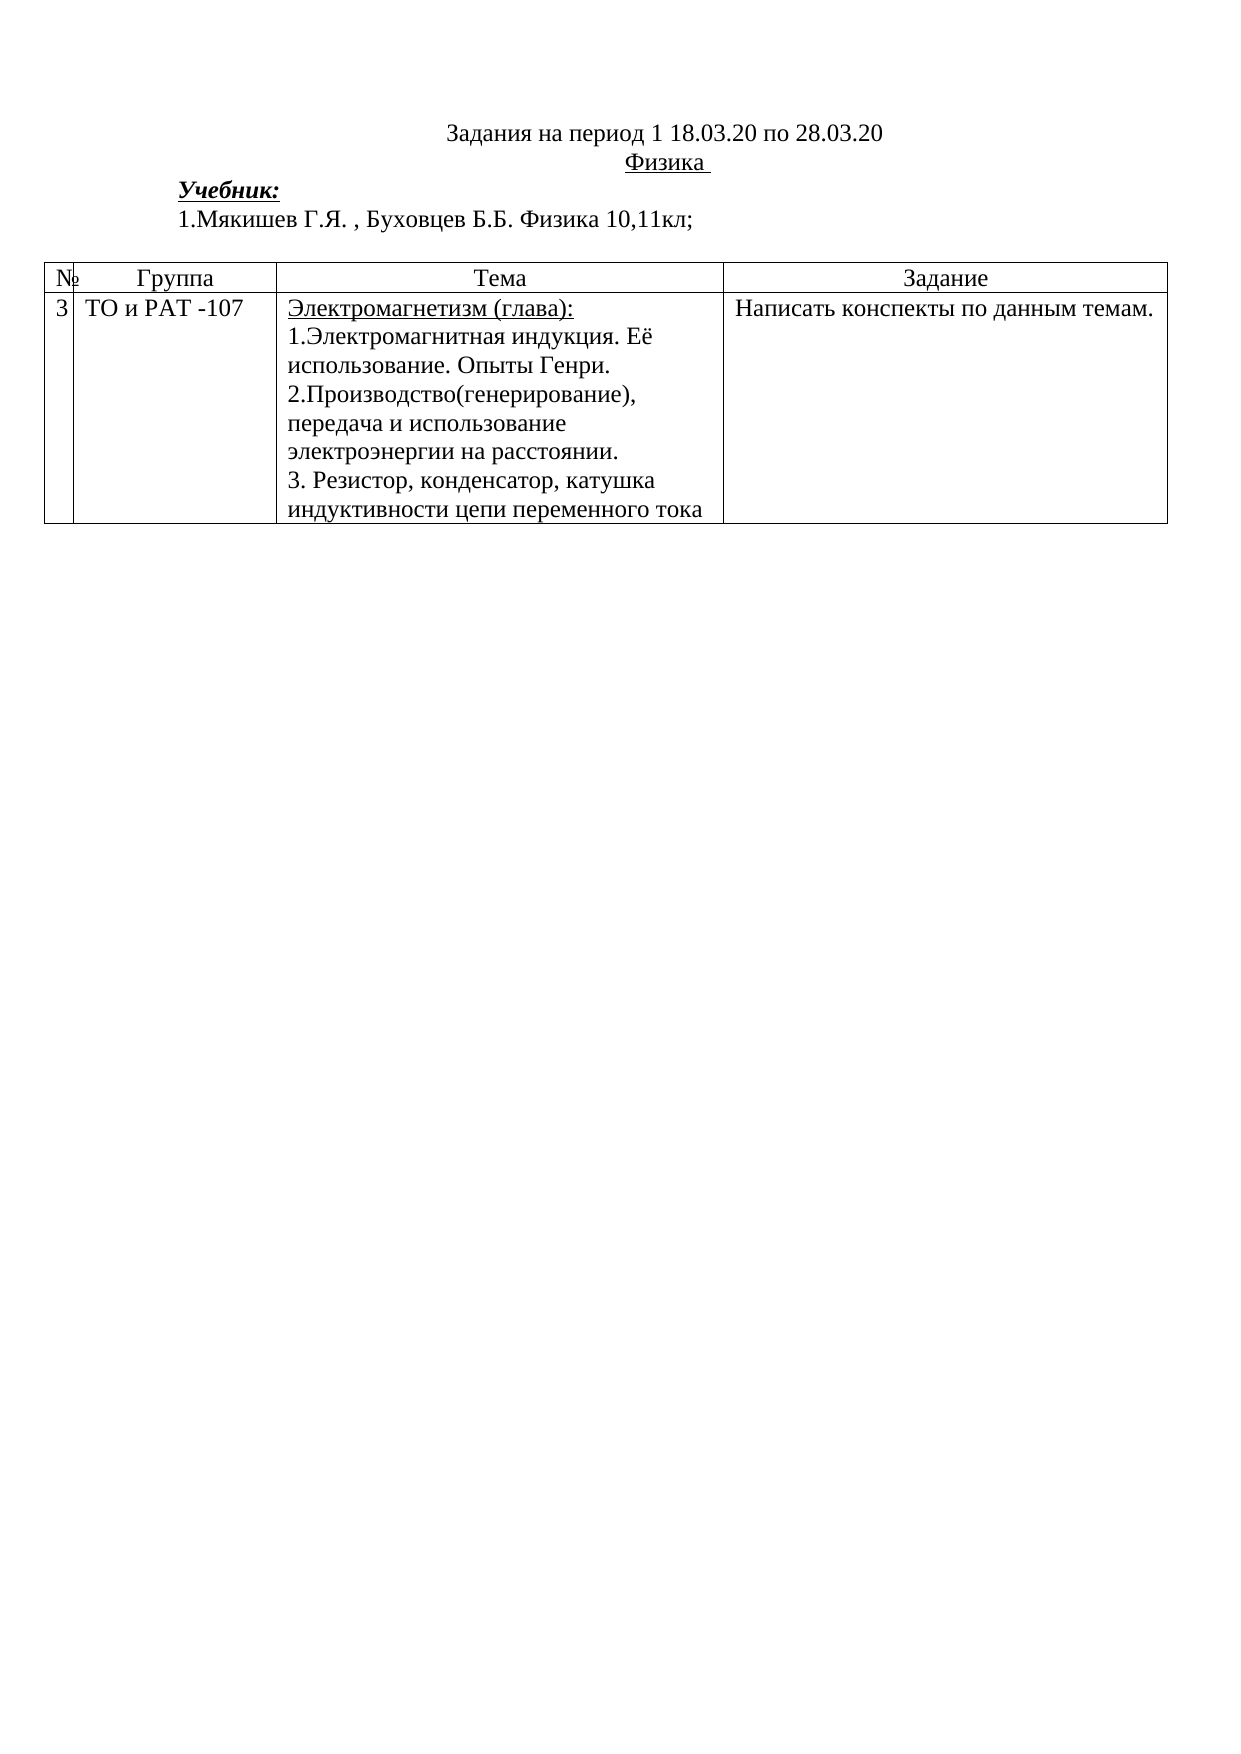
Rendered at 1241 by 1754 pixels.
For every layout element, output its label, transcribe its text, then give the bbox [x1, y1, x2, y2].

table_header № [45, 263, 73, 292]
table_cell Электромагнетизм (глава): 1.Электромагнитная индукция. Её использование. Опыты Генри. 2.Производство(генерирование), передача и использование электроэнергии на расстоянии. 3. Резистор, конденсатор, катушка индуктивности цепи переменного тока [277, 293, 723, 523]
text Задания на период 1 18.03.20 по 28.03.20 [177, 118, 1152, 147]
text 1.Мякишев Г.Я. , Буховцев Б.Б. Физика 10,11кл; [177, 204, 1152, 233]
table_header Группа [74, 263, 276, 292]
text Физика [177, 147, 1152, 176]
table_header Тема [277, 263, 723, 292]
table_cell 3 [45, 293, 73, 523]
table_header Задание [724, 263, 1167, 292]
text Учебник: [177, 176, 1152, 204]
table_cell ТО и РАТ -107 [74, 293, 276, 523]
table_cell Написать конспекты по данным темам. [724, 293, 1167, 523]
